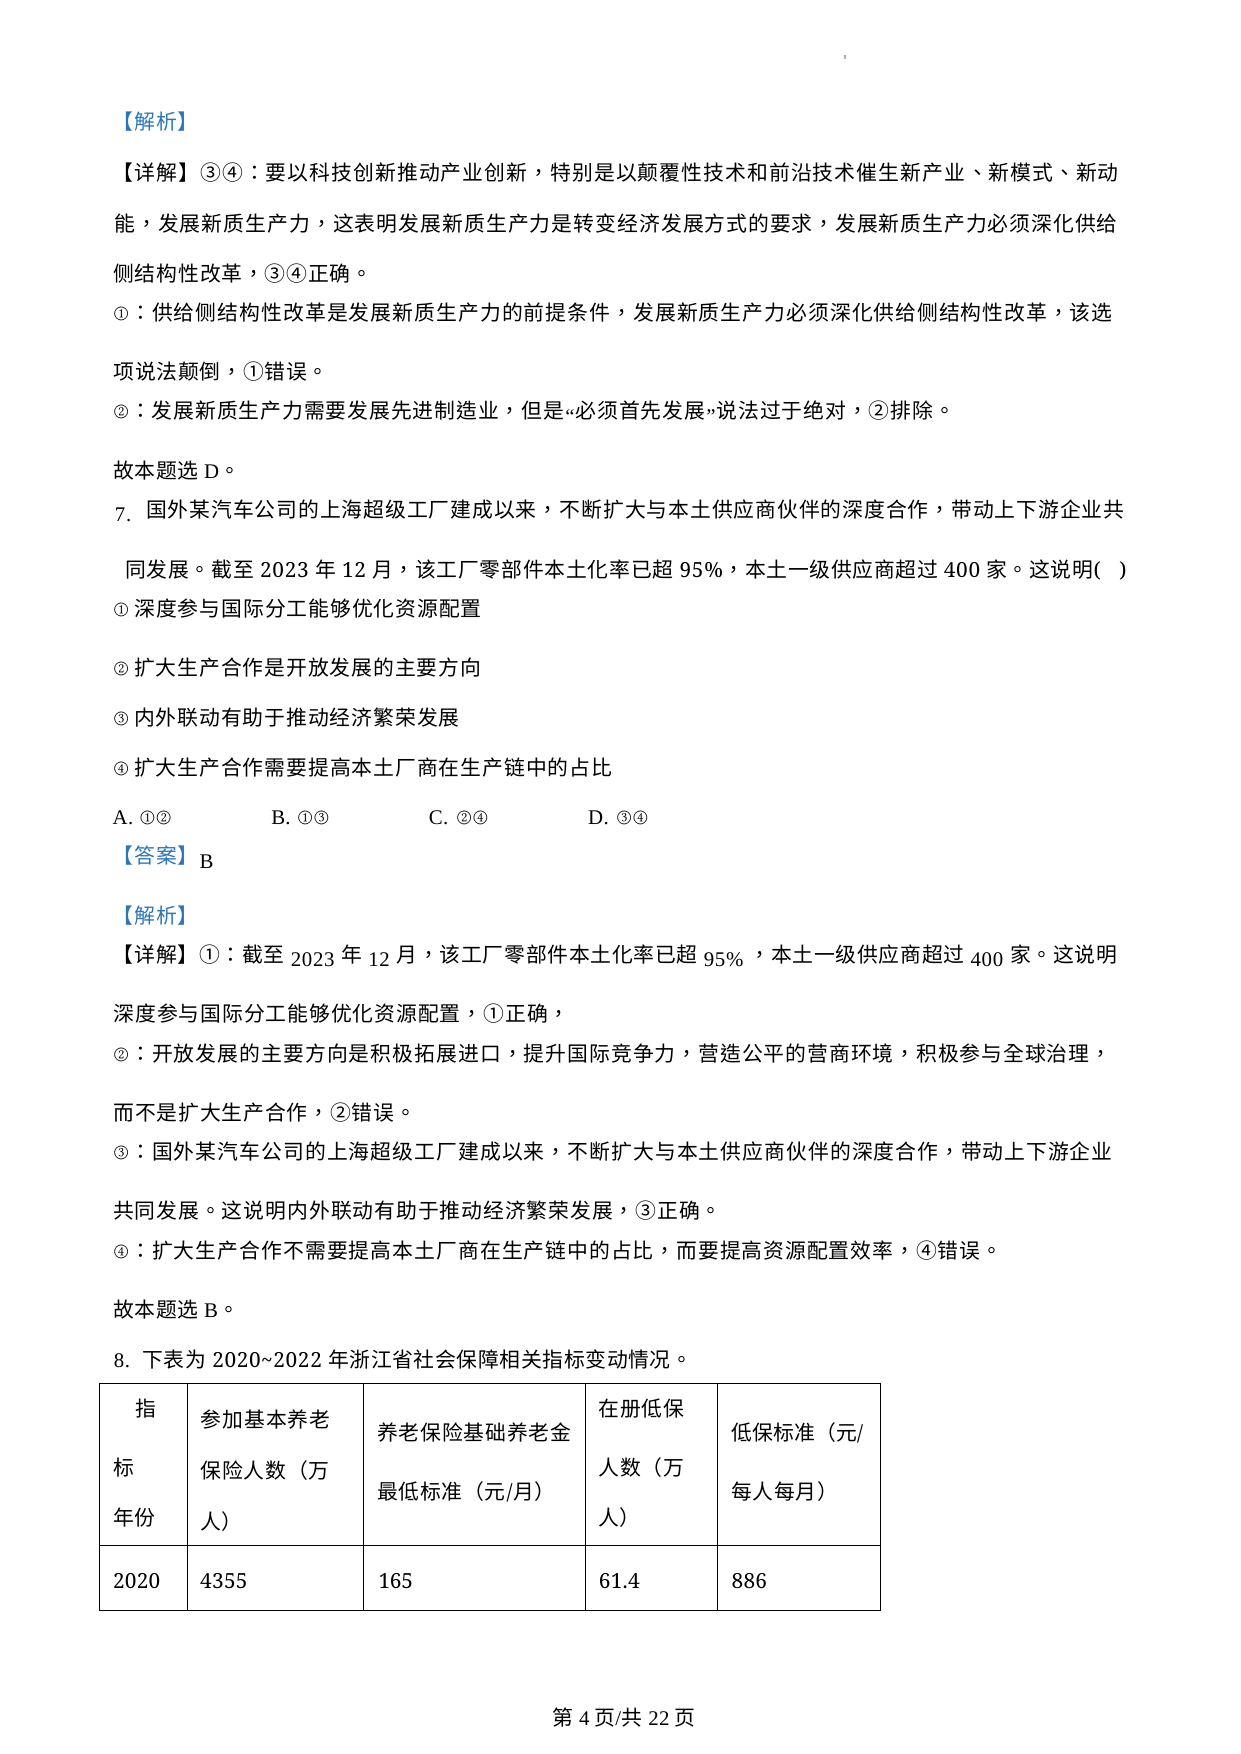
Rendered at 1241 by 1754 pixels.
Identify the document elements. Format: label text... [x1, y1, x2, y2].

text ③内外联动有助于推动经济繁荣发展 [113, 704, 1126, 731]
text 故本题选 B。 [113, 1296, 1126, 1323]
table_header 低保标准（元/ 每人每月） [718, 1384, 880, 1545]
text 【详解】③④：要以科技创新推动产业创新，特别是以颠覆性技术和前沿技术催生新产业、新模式、新动 能，发展新质生产力，这表明发展新质生产力是转变经济发展方式的要求，发展新质生产力必须深化供给 [113, 158, 1119, 237]
text ③：国外某汽车公司的上海超级工厂建成以来，不断扩大与本土供应商伙伴的深度合作，带动上下游企业 [113, 1149, 1126, 1198]
table_cell 165 [364, 1546, 585, 1610]
text 【答案】B [113, 853, 1126, 902]
table_cell 4355 [188, 1546, 363, 1610]
table_header 养老保险基础养老金 最低标准（元/月） [364, 1384, 585, 1545]
text ④：扩大生产合作不需要提高本土厂商在生产链中的占比，而要提高资源配置效率，④错误。 [113, 1247, 1126, 1296]
text 7. 国外某汽车公司的上海超级工厂建成以来，不断扩大与本土供应商伙伴的深度合作，带动上下游企业共 [99, 507, 1124, 556]
text ②：开放发展的主要方向是积极拓展进口，提升国际竞争力，营造公平的营商环境，积极参与全球治理， [113, 1050, 1126, 1099]
text 同发展。截至 2023 年 12 月，该工厂零部件本土化率已超 95%，本土一级供应商超过 400 家。这说明( ) [99, 556, 1126, 582]
text 侧结构性改革，③④正确。 [113, 260, 1126, 287]
text 8. 下表为 2020~2022 年浙江省社会保障相关指标变动情况。 [114, 1346, 1126, 1373]
text 【详解】①：截至 2023 年 12 月，该工厂零部件本土化率已超 95% ，本土一级供应商超过 400 家。这说明 [113, 952, 1126, 1001]
text ②扩大生产合作是开放发展的主要方向 [113, 654, 1126, 681]
table_cell 886 [718, 1546, 880, 1610]
text 故本题选 D。 [113, 457, 1126, 484]
text 而不是扩大生产合作，②错误。 [113, 1099, 1126, 1126]
text 【解析】 [113, 902, 1126, 929]
table_cell 61.4 [586, 1546, 717, 1610]
text ①：供给侧结构性改革是发展新质生产力的前提条件，发展新质生产力必须深化供给侧结构性改革，该选 [113, 310, 1126, 358]
table_header 指 标 年份 [100, 1384, 187, 1545]
text 项说法颠倒，①错误。 [113, 359, 1126, 385]
picture [443, 944, 450, 951]
text 【解析】 [113, 108, 1126, 135]
text A. ①② B. ①③ C. ②④ D. ③④ [112, 803, 1126, 830]
text ①深度参与国际分工能够优化资源配置 [113, 606, 1126, 654]
table_cell 2020 [100, 1546, 187, 1610]
table_header 在册低保 人数（万 人） [586, 1384, 717, 1545]
text ②：发展新质生产力需要发展先进制造业，但是“必须首先发展”说法过于绝对，②排除。 [113, 408, 1126, 457]
text 共同发展。这说明内外联动有助于推动经济繁荣发展，③正确。 [113, 1198, 1126, 1224]
table_header 参加基本养老 保险人数（万 人） [188, 1384, 363, 1545]
text 深度参与国际分工能够优化资源配置，①正确， [113, 1001, 1126, 1027]
text ④扩大生产合作需要提高本土厂商在生产链中的占比 [113, 754, 1126, 780]
